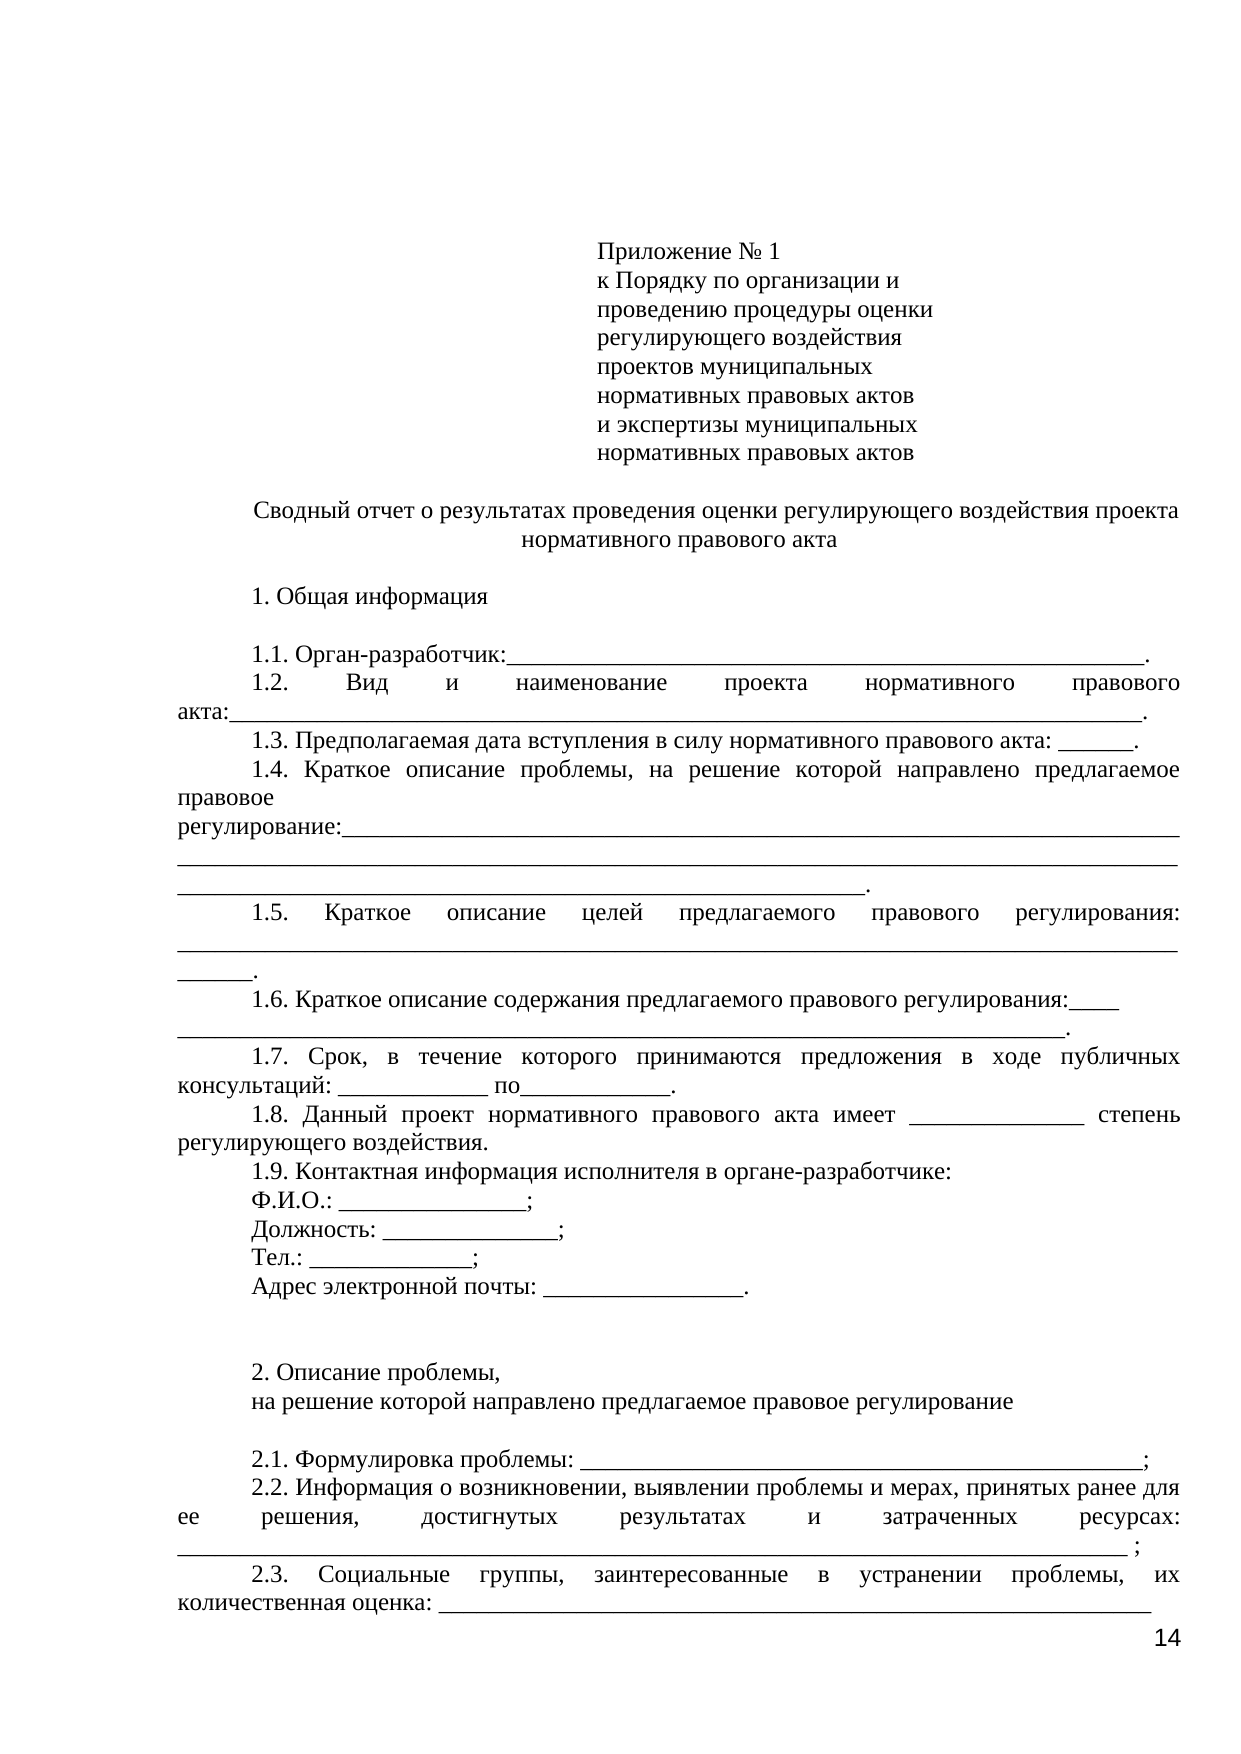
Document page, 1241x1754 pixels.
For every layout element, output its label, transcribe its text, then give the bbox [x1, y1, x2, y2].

text и экспертизы муниципальных [591, 409, 1181, 437]
text проведению процедуры оценки [591, 294, 1181, 322]
text 2.3. Социальные группы, заинтересованные в устранении проблемы, их количественная оценка: _________________________________________________________ [177, 1559, 1181, 1616]
text Адрес электронной почты: ________________. [177, 1271, 1181, 1300]
text 2.2. Информация о возникновении, выявлении проблемы и мерах, принятых ранее для ее решения, достигнутых результатах и затраченных ресурсах: ____________________________________________________________________________ ; [177, 1472, 1181, 1559]
text Приложение № 1 [591, 236, 1181, 265]
text 2. Описание проблемы, [177, 1357, 1181, 1386]
text 1.3. Предполагаемая дата вступления в силу нормативного правового акта: ______. [177, 725, 1181, 754]
text 1.8. Данный проект нормативного правового акта имеет ______________ степень регулирующего воздействия. [177, 1099, 1181, 1156]
text к Порядку по организации и [591, 265, 1181, 294]
text 1. Общая информация [177, 581, 1181, 610]
text _______________________________________________________________________. [177, 1012, 1181, 1041]
text 2.1. Формулировка проблемы: _____________________________________________; [177, 1444, 1181, 1472]
text 1.1. Орган-разработчик:___________________________________________________. [177, 639, 1181, 667]
text на решение которой направлено предлагаемое правовое регулирование [177, 1386, 1181, 1415]
text 1.2. Вид и наименование проекта нормативного правового акта:_________________________________________________________________________. [177, 667, 1181, 725]
text нормативных правовых актов [591, 380, 1181, 409]
text Должность: ______________; [177, 1214, 1181, 1242]
text Сводный отчет о результатах проведения оценки регулирующего воздействия проекта нормативного правового акта [177, 495, 1181, 552]
text нормативных правовых актов [591, 437, 1181, 466]
text 1.4. Краткое описание проблемы, на решение которой направлено предлагаемое правовое регулирование:__________________________________________________________________________________________________________________________________________________________________________________________________________. [177, 754, 1181, 897]
text проектов муниципальных [591, 351, 1181, 380]
text Тел.: _____________; [177, 1242, 1181, 1271]
list 1.5. Краткое описание целей предлагаемого правового регулирования: ______________________________________________________________________________________. [177, 897, 1181, 984]
text 1.7. Срок, в течение которого принимаются предложения в ходе публичных консультаций: ____________ по____________. [177, 1041, 1181, 1099]
text 1.9. Контактная информация исполнителя в органе-разработчике: [177, 1156, 1181, 1185]
list 1.6. Краткое описание содержания предлагаемого правового регулирования:____ [177, 984, 1181, 1012]
text Ф.И.О.: _______________; [177, 1185, 1181, 1214]
text регулирующего воздействия [591, 322, 1181, 351]
